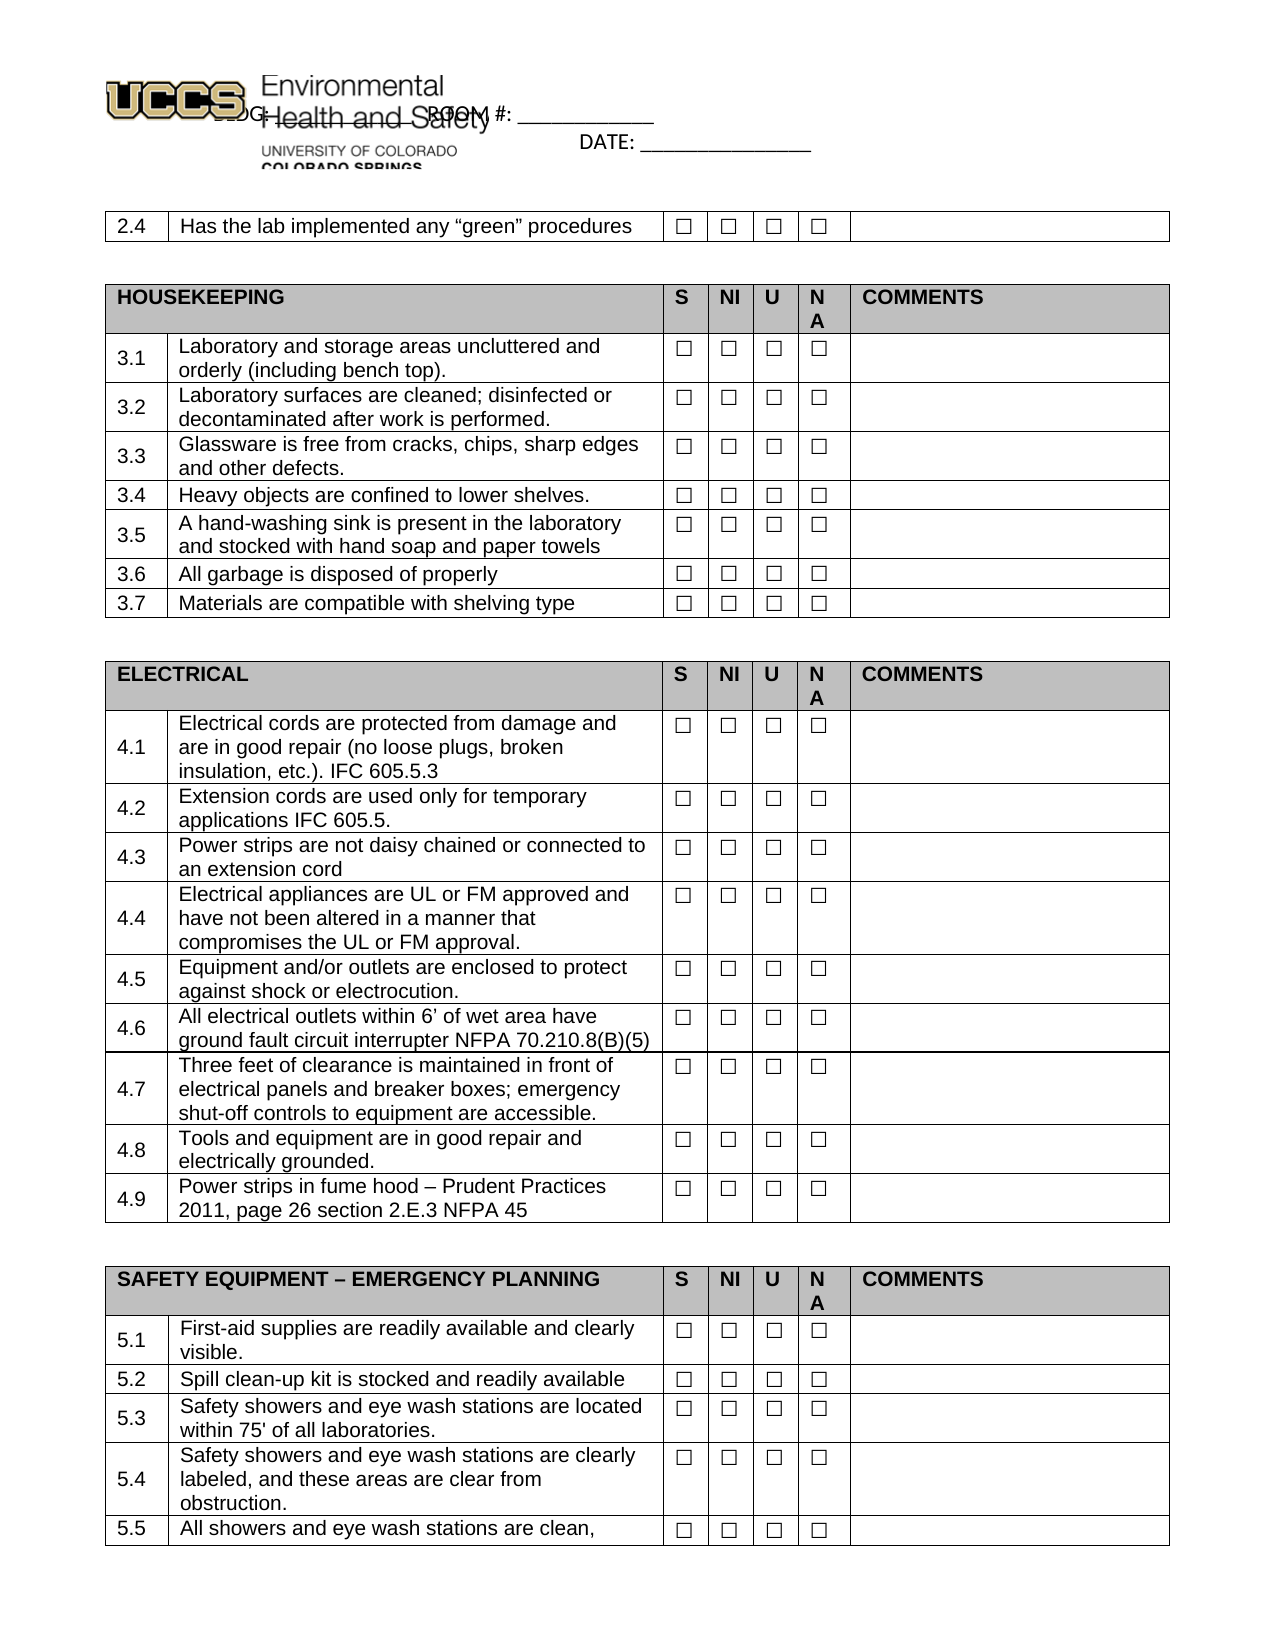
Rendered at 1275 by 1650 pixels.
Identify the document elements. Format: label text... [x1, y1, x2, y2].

table_cell Laboratory and storage areas uncluttered and orderly (including bench top). [168, 334, 663, 382]
table_cell 3.1 [106, 334, 167, 382]
table_cell All electrical outlets within 6’ of wet area have ground fault circuit interrupter NFPA 70.210.8(B)(5) [168, 1004, 662, 1051]
table_cell [851, 383, 1169, 431]
table_cell [851, 1516, 1169, 1544]
table_header COMMENTS [851, 662, 1169, 710]
table_cell [851, 334, 1169, 382]
table_cell 4.4 [106, 882, 167, 953]
table_cell Materials are compatible with shelving type [168, 589, 663, 617]
table_cell 5.1 [106, 1316, 168, 1364]
table_cell 4.1 [106, 711, 167, 783]
table_cell [851, 1394, 1169, 1442]
table_cell [851, 589, 1169, 617]
table_cell 4.7 [106, 1053, 167, 1124]
table_cell Power strips in fume hood – Prudent Practices 2011, page 26 section 2.E.3 NFPA 45 [168, 1174, 662, 1222]
table_cell Electrical appliances are UL or FM approved and have not been altered in a manner that compromises the UL or FM approval. [168, 882, 662, 953]
table_cell Spill clean-up kit is stocked and readily available [169, 1365, 663, 1393]
table_header U [754, 1267, 798, 1315]
table_cell Has the lab implemented any “green” procedures [169, 212, 663, 241]
table_header S [664, 1267, 708, 1315]
table_cell 5.5 [106, 1516, 168, 1544]
table_cell [851, 833, 1169, 881]
table_cell [851, 784, 1169, 832]
table_cell Extension cords are used only for temporary applications IFC 605.5. [168, 784, 662, 832]
table_cell Tools and equipment are in good repair and electrically grounded. [168, 1125, 662, 1173]
table_cell [851, 1125, 1169, 1173]
table_cell [851, 1316, 1169, 1364]
table_cell 5.3 [106, 1394, 168, 1442]
table_cell [851, 1443, 1169, 1515]
table_cell First-aid supplies are readily available and clearly visible. [169, 1316, 663, 1364]
table_cell [851, 481, 1169, 509]
table_cell 3.6 [106, 559, 167, 588]
table_cell 3.7 [106, 589, 167, 617]
table_cell Safety showers and eye wash stations are located within 75' of all laboratories. [169, 1394, 663, 1442]
table_header U [754, 285, 798, 333]
table_header SAFETY EQUIPMENT – EMERGENCY PLANNING [106, 1267, 663, 1315]
table_header NA [799, 1267, 850, 1315]
table_cell 4.5 [106, 955, 167, 1002]
table_header COMMENTS [851, 285, 1169, 333]
table_cell 5.2 [106, 1365, 168, 1393]
table_cell Laboratory surfaces are cleaned; disinfected or decontaminated after work is performed. [168, 383, 663, 431]
table_cell [851, 1004, 1169, 1051]
table_cell Power strips are not daisy chained or connected to an extension cord [168, 833, 662, 881]
table_cell [851, 711, 1169, 783]
picture [104, 75, 489, 169]
table_cell 4.3 [106, 833, 167, 881]
table_cell Three feet of clearance is maintained in front of electrical panels and breaker boxes; emergency shut-off controls to equipment are accessible. [168, 1053, 662, 1124]
table_cell [851, 1365, 1169, 1393]
table_cell Electrical cords are protected from damage and are in good repair (no loose plugs, broken insulation, etc.). IFC 605.5.3 [168, 711, 662, 783]
table_cell Safety showers and eye wash stations are clearly labeled, and these areas are clear from obstruction. [169, 1443, 663, 1515]
table_cell 3.5 [106, 510, 167, 558]
table_cell [851, 882, 1169, 953]
table_cell All garbage is disposed of properly [168, 559, 663, 588]
table_header NA [799, 285, 850, 333]
table_header NI [709, 285, 753, 333]
table_cell Equipment and/or outlets are enclosed to protect against shock or electrocution. [168, 955, 662, 1002]
table_header S [663, 662, 707, 710]
table_cell A hand-washing sink is present in the laboratory and stocked with hand soap and paper towels [168, 510, 663, 558]
table_header S [664, 285, 708, 333]
table_cell All showers and eye wash stations are clean, covers are replaced and they are in good working condition. [169, 1516, 663, 1544]
table_cell 3.3 [106, 432, 167, 480]
table_header U [753, 662, 797, 710]
table_header ELECTRICAL [106, 662, 662, 710]
table_cell 3.4 [106, 481, 167, 509]
table_cell [851, 510, 1169, 558]
table_cell [851, 1174, 1169, 1222]
table_header NI [708, 662, 752, 710]
table_cell 2.4 [106, 212, 168, 241]
table_header NI [709, 1267, 753, 1315]
table_cell Glassware is free from cracks, chips, sharp edges and other defects. [168, 432, 663, 480]
table_cell [851, 1053, 1169, 1124]
table_cell 4.6 [106, 1004, 167, 1051]
table_cell Heavy objects are confined to lower shelves. [168, 481, 663, 509]
table_cell [851, 955, 1169, 1002]
table_header HOUSEKEEPING [106, 285, 663, 333]
table_header COMMENTS [851, 1267, 1169, 1315]
table_cell [851, 559, 1169, 588]
table_header NA [798, 662, 850, 710]
table_cell 4.9 [106, 1174, 167, 1222]
table_cell 5.4 [106, 1443, 168, 1515]
table_cell 3.2 [106, 383, 167, 431]
table_cell 4.2 [106, 784, 167, 832]
table_cell [851, 432, 1169, 480]
table_cell [851, 212, 1169, 241]
table_cell 4.8 [106, 1125, 167, 1173]
